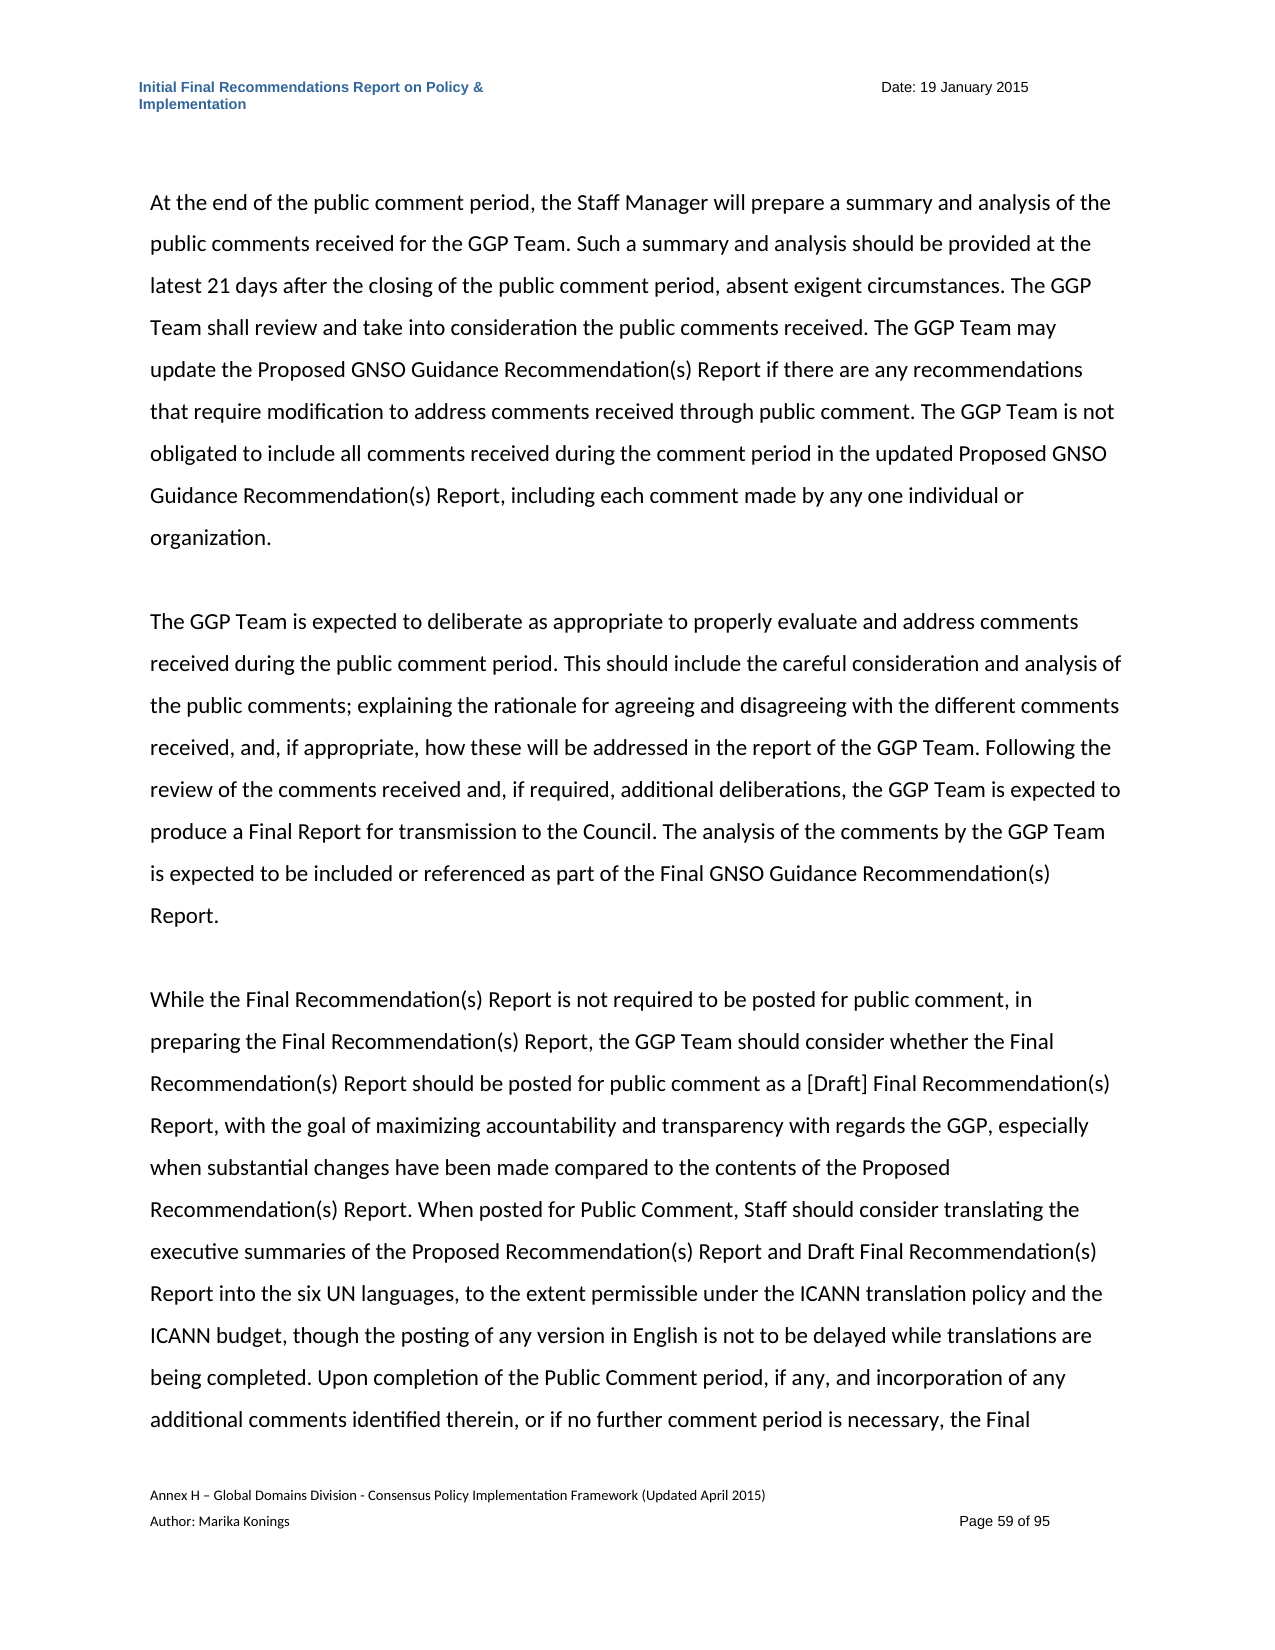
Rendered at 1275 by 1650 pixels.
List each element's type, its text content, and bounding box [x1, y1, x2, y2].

text The GGP Team is expected to deliberate as appropriate to properly evaluate and address comments received during the public comment period. This should include the careful consideration and analysis of the public comments; explaining the rationale for agreeing and disagreeing with the different comments received, and, if appropriate, how these will be addressed in the report of the GGP Team. Following the review of the comments received and, if required, additional deliberations, the GGP Team is expected to produce a Final Report for transmission to the Council. The analysis of the comments by the GGP Team is expected to be included or referenced as part of the Final GNSO Guidance Recommendation(s) Report. [150, 607, 1125, 929]
text At the end of the public comment period, the Staff Manager will prepare a summary and analysis of the public comments received for the GGP Team. Such a summary and analysis should be provided at the latest 21 days after the closing of the public comment period, absent exigent circumstances. The GGP Team shall review and take into consideration the public comments received. The GGP Team may update the Proposed GNSO Guidance Recommendation(s) Report if there are any recommendations that require modification to address comments received through public comment. The GGP Team is not obligated to include all comments received during the comment period in the updated Proposed GNSO Guidance Recommendation(s) Report, including each comment made by any one individual or organization. [150, 188, 1125, 551]
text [150, 985, 1125, 1433]
